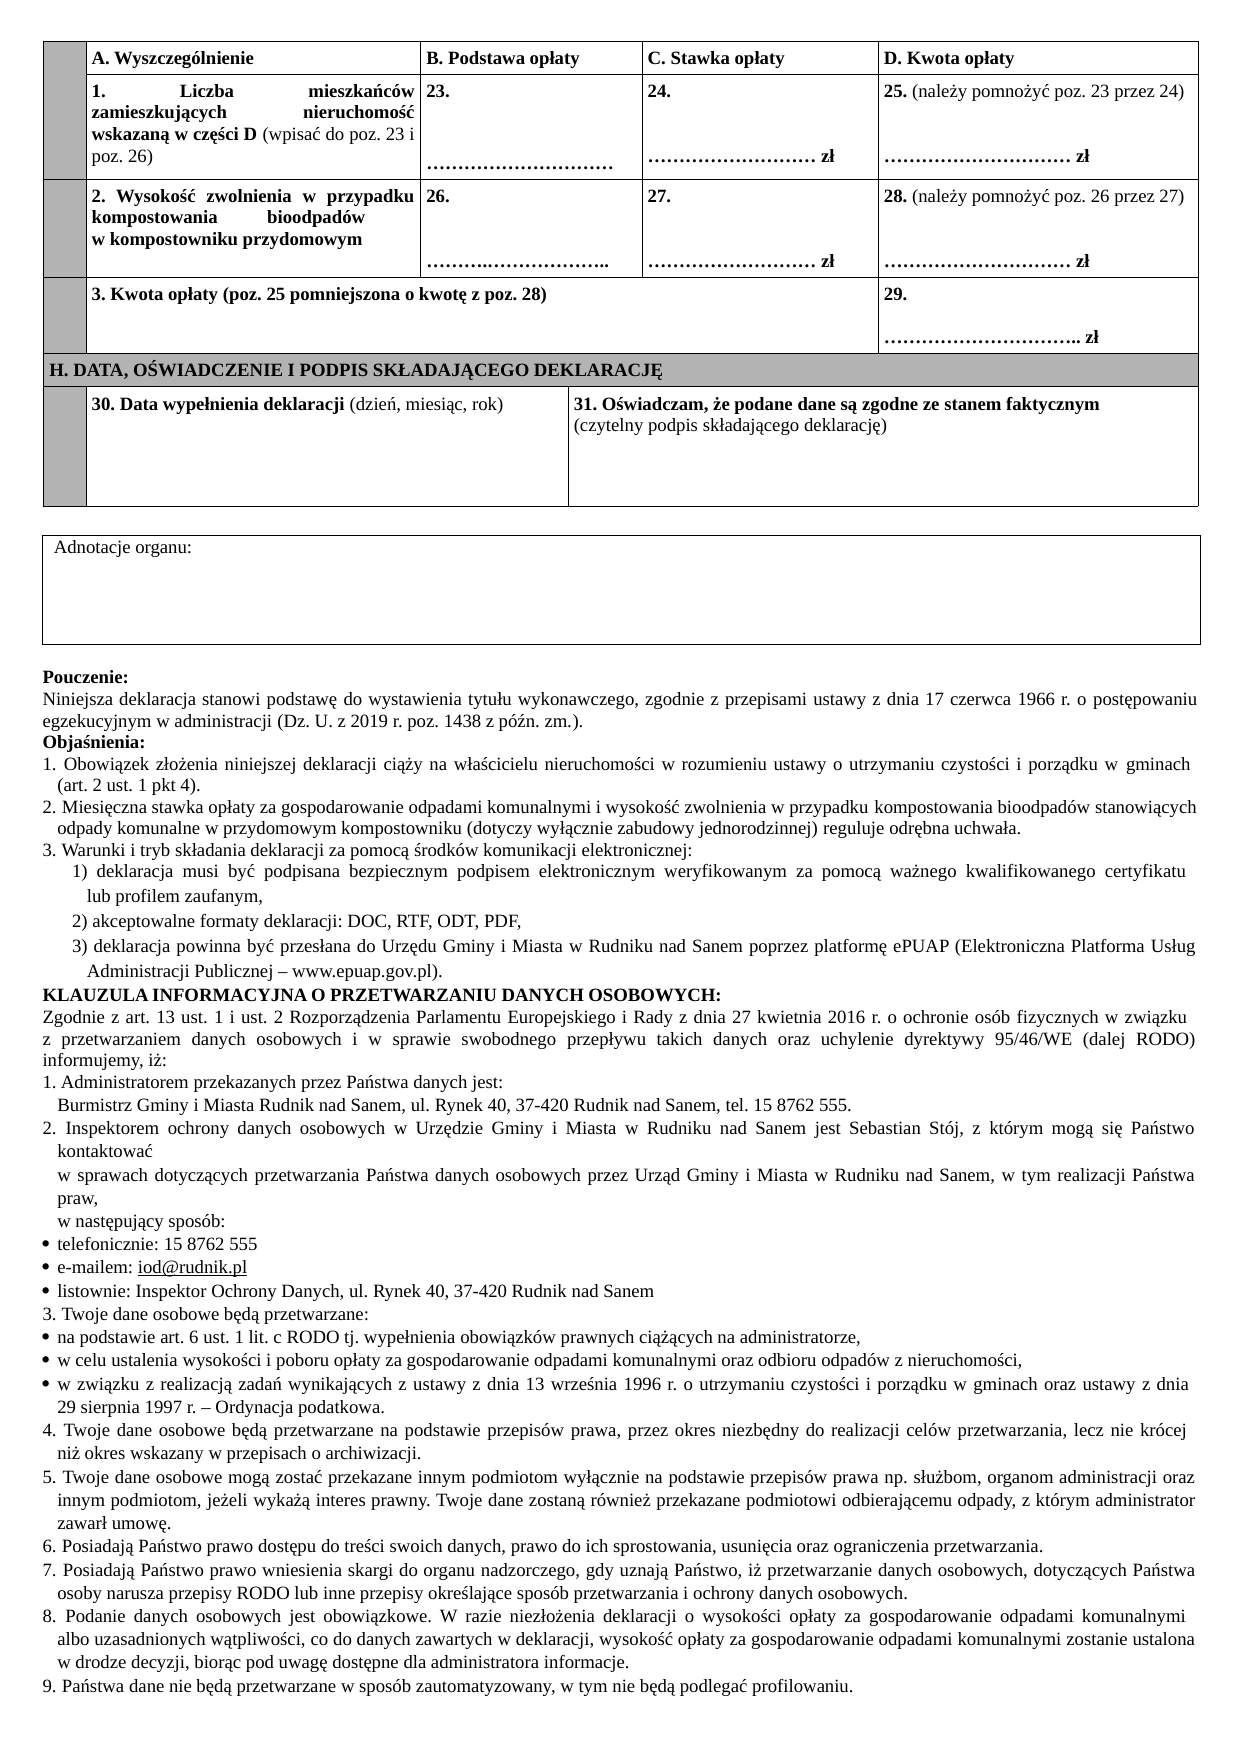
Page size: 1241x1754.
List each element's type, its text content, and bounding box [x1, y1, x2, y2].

text 2) akceptowalne formaty deklaracji: DOC, RTF, ODT, PDF, [72, 910, 1197, 932]
table_cell 29. ………………………….. zł [879, 278, 1198, 353]
list Twoje dane osobowe mogą zostać przekazane innym podmiotom wyłącznie na podstawie przepisów prawa np. służbom, organom administracji oraz innym podmiotom, jeżeli wykażą interes prawny. Twoje dane zostaną również przekazane podmiotowi odbierającemu odpady, z którym administrator zawarł umowę. [42, 1466, 1197, 1533]
table_cell 26. ……….……………….. [421, 180, 642, 277]
table_cell A. Wyszczególnienie [87, 42, 420, 74]
list Posiadają Państwo prawo wniesienia skargi do organu nadzorczego, gdy uznają Państwo, iż przetwarzanie danych osobowych, dotyczących Państwa osoby narusza przepisy RODO lub inne przepisy określające sposób przetwarzania i ochrony danych osobowych. [42, 1558, 1197, 1603]
list listownie: Inspektor Ochrony Danych, ul. Rynek 40, 37-420 Rudnik nad Sanem [42, 1280, 1197, 1301]
table_cell 24. ……………………… zł [643, 75, 878, 179]
list Obowiązek złożenia niniejszej deklaracji ciąży na właścicielu nieruchomości w rozumieniu ustawy o utrzymaniu czystości i porządku w gminach (art. 2 ust. 1 pkt 4). [42, 753, 1197, 796]
text Zgodnie z art. 13 ust. 1 i ust. 2 Rozporządzenia Parlamentu Europejskiego i Rady z dnia 27 kwietnia 2016 r. o ochronie osób fizycznych w związku z przetwarzaniem danych osobowych i w sprawie swobodnego przepływu takich danych oraz uchylenie dyrektywy 95/46/WE (dalej RODO) informujemy, iż: [42, 1006, 1197, 1071]
table_cell 1. Liczba mieszkańców zamieszkujących nieruchomość wskazaną w części D (wpisać do poz. 23 i poz. 26) [87, 75, 420, 179]
list w związku z realizacją zadań wynikających z ustawy z dnia 13 września 1996 r. o utrzymaniu czystości i porządku w gminach oraz ustawy z dnia 29 sierpnia 1997 r. – Ordynacja podatkowa. [42, 1373, 1197, 1417]
list Państwa dane nie będą przetwarzane w sposób zautomatyzowany, w tym nie będą podlegać profilowaniu. [42, 1674, 1197, 1696]
list Miesięczna stawka opłaty za gospodarowanie odpadami komunalnymi i wysokość zwolnienia w przypadku kompostowania bioodpadów stanowiących odpady komunalne w przydomowym kompostowniku (dotyczy wyłącznie zabudowy jednorodzinnej) reguluje odrębna uchwała. [42, 796, 1197, 839]
table_cell [44, 387, 86, 506]
table_cell [44, 42, 86, 179]
list Warunki i tryb składania deklaracji za pomocą środków komunikacji elektronicznej: [42, 839, 1197, 860]
list Inspektorem ochrony danych osobowych w Urzędzie Gminy i Miasta w Rudniku nad Sanem jest Sebastian Stój, z którym mogą się Państwo kontaktować w sprawach dotyczących przetwarzania Państwa danych osobowych przez Urząd Gminy i Miasta w Rudniku nad Sanem, w tym realizacji Państwa praw, w następujący sposób: [42, 1117, 1197, 1232]
table_cell B. Podstawa opłaty [421, 42, 642, 74]
list w celu ustalenia wysokości i poboru opłaty za gospodarowanie odpadami komunalnymi oraz odbioru odpadów z nieruchomości, [42, 1349, 1197, 1371]
text Objaśnienia: [42, 731, 1197, 753]
list Twoje dane osobowe będą przetwarzane na podstawie przepisów prawa, przez okres niezbędny do realizacji celów przetwarzania, lecz nie krócej niż okres wskazany w przepisach o archiwizacji. [42, 1419, 1197, 1464]
table_cell 3. Kwota opłaty (poz. 25 pomniejszona o kwotę z poz. 28) [87, 278, 878, 353]
list Twoje dane osobowe będą przetwarzane: [42, 1303, 1197, 1324]
table_cell 27. ……………………… zł [643, 180, 878, 277]
text KLAUZULA INFORMACYJNA O PRZETWARZANIU DANYCH OSOBOWYCH: [42, 984, 1197, 1006]
list e-mailem: iod@rudnik.pl [42, 1256, 1197, 1278]
list Administratorem przekazanych przez Państwa danych jest: [42, 1071, 1197, 1092]
text 3) deklaracja powinna być przesłana do Urzędu Gminy i Miasta w Rudniku nad Sanem poprzez platformę ePUAP (Elektroniczna Platforma Usług Administracji Publicznej – www.epuap.gov.pl). [72, 935, 1197, 981]
text Pouczenie: [42, 666, 1197, 688]
list na podstawie art. 6 ust. 1 lit. c RODO tj. wypełnienia obowiązków prawnych ciążących na administratorze, [42, 1326, 1197, 1348]
table_cell 2. Wysokość zwolnienia w przypadku kompostowania bioodpadów w kompostowniku przydomowym [87, 180, 420, 277]
table_cell 30. Data wypełnienia deklaracji (dzień, miesiąc, rok) [87, 387, 568, 506]
table_cell D. Kwota opłaty [879, 42, 1198, 74]
list Burmistrz Gminy i Miasta Rudnik nad Sanem, ul. Rynek 40, 37-420 Rudnik nad Sanem, tel. 15 8762 555. [57, 1094, 1197, 1115]
table_header Adnotacje organu: [43, 536, 1200, 644]
list Podanie danych osobowych jest obowiązkowe. W razie niezłożenia deklaracji o wysokości opłaty za gospodarowanie odpadami komunalnymi albo uzasadnionych wątpliwości, co do danych zawartych w deklaracji, wysokość opłaty za gospodarowanie odpadami komunalnymi zostanie ustalona w drodze decyzji, biorąc pod uwagę dostępne dla administratora informacje. [42, 1605, 1197, 1673]
table_cell 28. (należy pomnożyć poz. 26 przez 27) ………………………… zł [879, 180, 1198, 277]
text Niniejsza deklaracja stanowi podstawę do wystawienia tytułu wykonawczego, zgodnie z przepisami ustawy z dnia 17 czerwca 1966 r. o postępowaniu egzekucyjnym w administracji (Dz. U. z 2019 r. poz. 1438 z późn. zm.). [42, 688, 1197, 731]
text 1) deklaracja musi być podpisana bezpiecznym podpisem elektronicznym weryfikowanym za pomocą ważnego kwalifikowanego certyfikatu lub profilem zaufanym, [72, 860, 1197, 907]
table_cell H. DATA, OŚWIADCZENIE I PODPIS SKŁADAJĄCEGO DEKLARACJĘ [44, 354, 1198, 386]
table_cell [44, 278, 86, 353]
table_cell 23. ………………………… [421, 75, 642, 179]
table_cell [44, 180, 86, 277]
list telefonicznie: 15 8762 555 [42, 1233, 1197, 1255]
table_cell 25. (należy pomnożyć poz. 23 przez 24) ………………………… zł [879, 75, 1198, 179]
list Posiadają Państwo prawo dostępu do treści swoich danych, prawo do ich sprostowania, usunięcia oraz ograniczenia przetwarzania. [42, 1535, 1197, 1557]
table_cell 31. Oświadczam, że podane dane są zgodne ze stanem faktycznym (czytelny podpis składającego deklarację) [569, 387, 1198, 506]
table_cell C. Stawka opłaty [643, 42, 878, 74]
